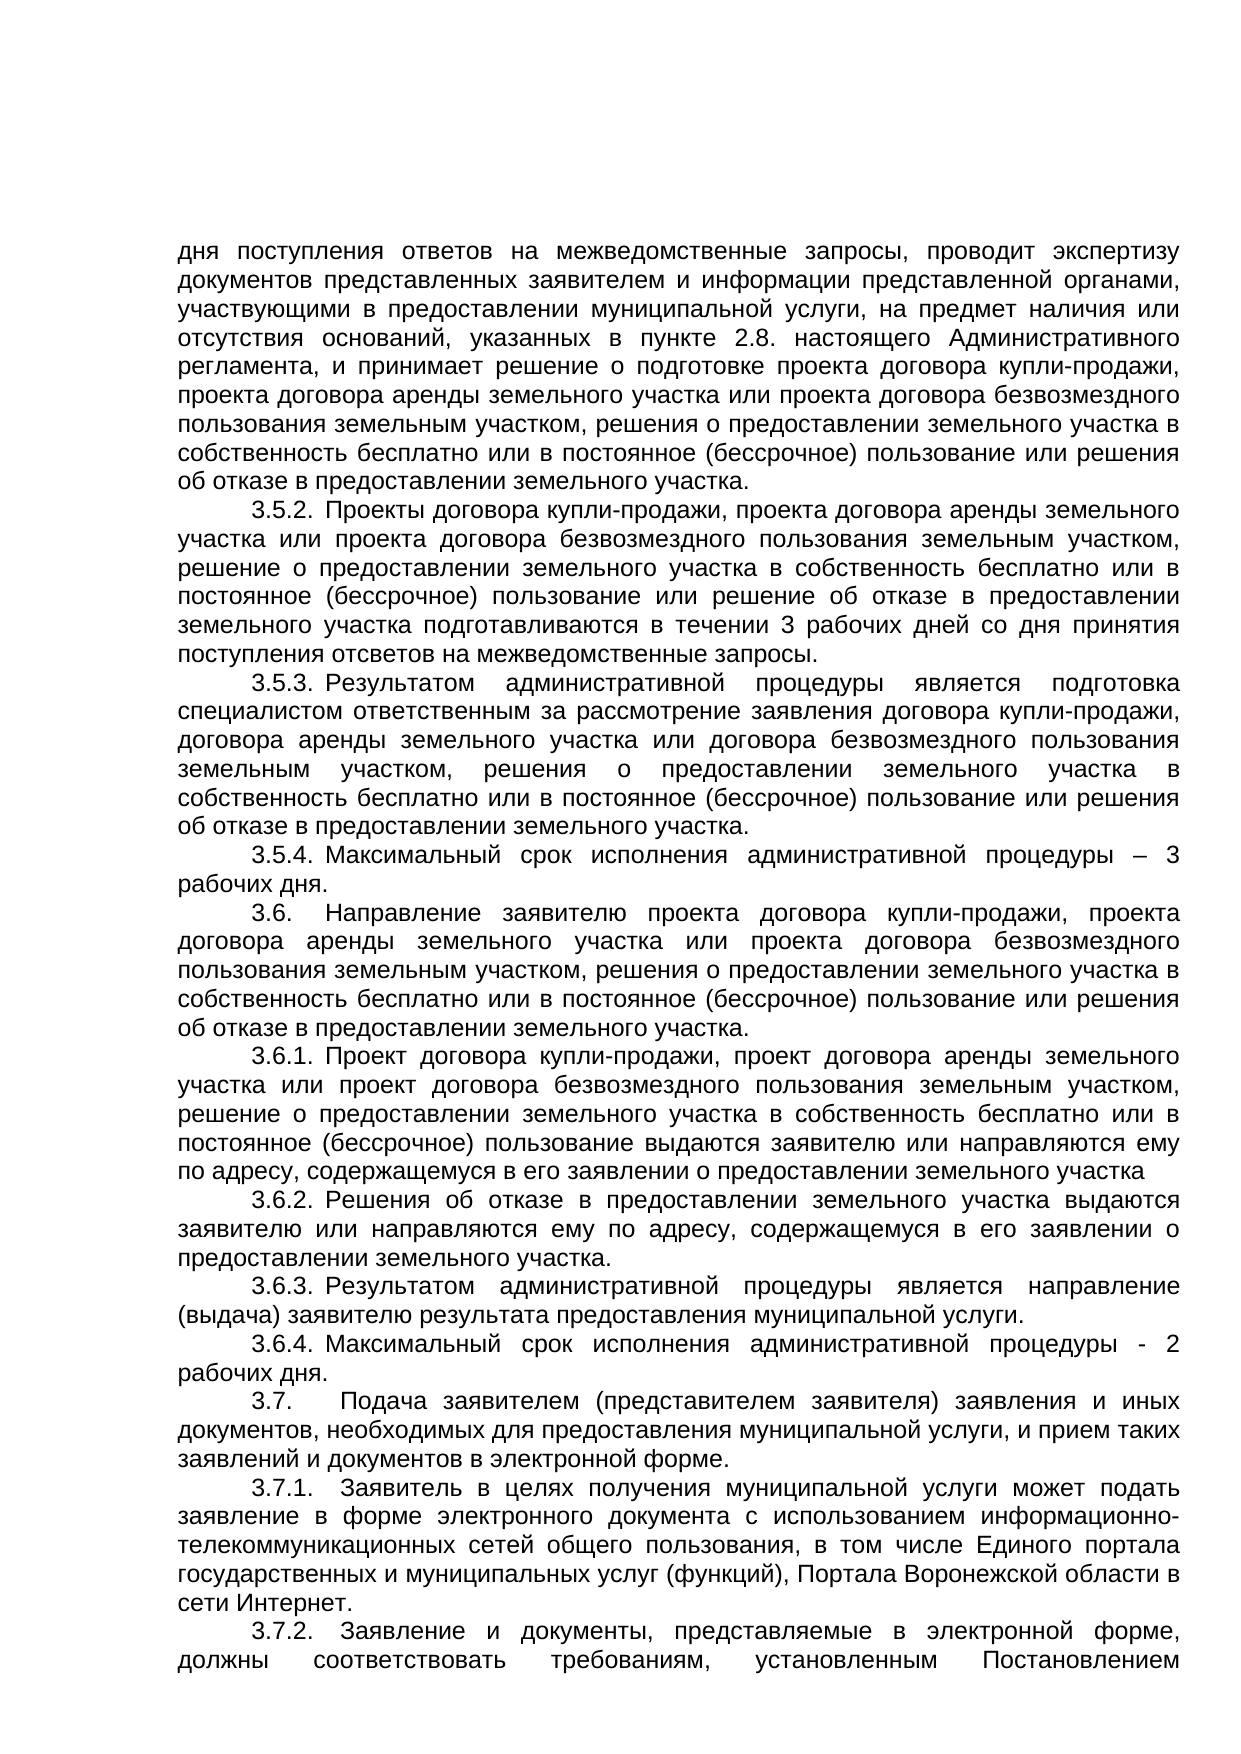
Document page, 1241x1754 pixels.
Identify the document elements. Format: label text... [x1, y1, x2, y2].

list Направление заявителю проекта договора купли-продажи, проекта договора аренды земельного участка или проекта договора безвозмездного пользования земельным участком, решения о предоставлении земельного участка в собственность бесплатно или в постоянное (бессрочное) пользование или решения об отказе в предоставлении земельного участка. [177, 897, 1181, 1041]
list Максимальный срок исполнения административной процедуры - 2 рабочих дня. [177, 1329, 1181, 1386]
list Результатом административной процедуры является подготовка специалистом ответственным за рассмотрение заявления договора купли-продажи, договора аренды земельного участка или договора безвозмездного пользования земельным участком, решения о предоставлении земельного участка в собственность бесплатно или в постоянное (бессрочное) пользование или решения об отказе в предоставлении земельного участка. [177, 667, 1181, 840]
list Заявитель в целях получения муниципальной услуги может подать заявление в форме электронного документа с использованием информационно-телекоммуникационных сетей общего пользования, в том числе Единого портала государственных и муниципальных услуг (функций), Портала Воронежской области в сети Интернет. [177, 1472, 1181, 1616]
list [177, 1616, 1181, 1674]
list Решения об отказе в предоставлении земельного участка выдаются заявителю или направляются ему по адресу, содержащемуся в его заявлении о предоставлении земельного участка. [177, 1185, 1181, 1271]
list Подача заявителем (представителем заявителя) заявления и иных документов, необходимых для предоставления муниципальной услуги, и прием таких заявлений и документов в электронной форме. [177, 1386, 1181, 1472]
list Проекты договора купли-продажи, проекта договора аренды земельного участка или проекта договора безвозмездного пользования земельным участком, решение о предоставлении земельного участка в собственность бесплатно или в постоянное (бессрочное) пользование или решение об отказе в предоставлении земельного участка подготавливаются в течении 3 рабочих дней со дня принятия поступления отсветов на межведомственные запросы. [177, 495, 1181, 667]
list Максимальный срок исполнения административной процедуры – 3 рабочих дня. [177, 840, 1181, 897]
list Проект договора купли-продажи, проект договора аренды земельного участка или проект договора безвозмездного пользования земельным участком, решение о предоставлении земельного участка в собственность бесплатно или в постоянное (бессрочное) пользование выдаются заявителю или направляются ему по адресу, содержащемуся в его заявлении о предоставлении земельного участка [177, 1041, 1181, 1185]
list Результатом административной процедуры является направление (выдача) заявителю результата предоставления муниципальной услуги. [177, 1271, 1181, 1329]
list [177, 236, 1181, 495]
